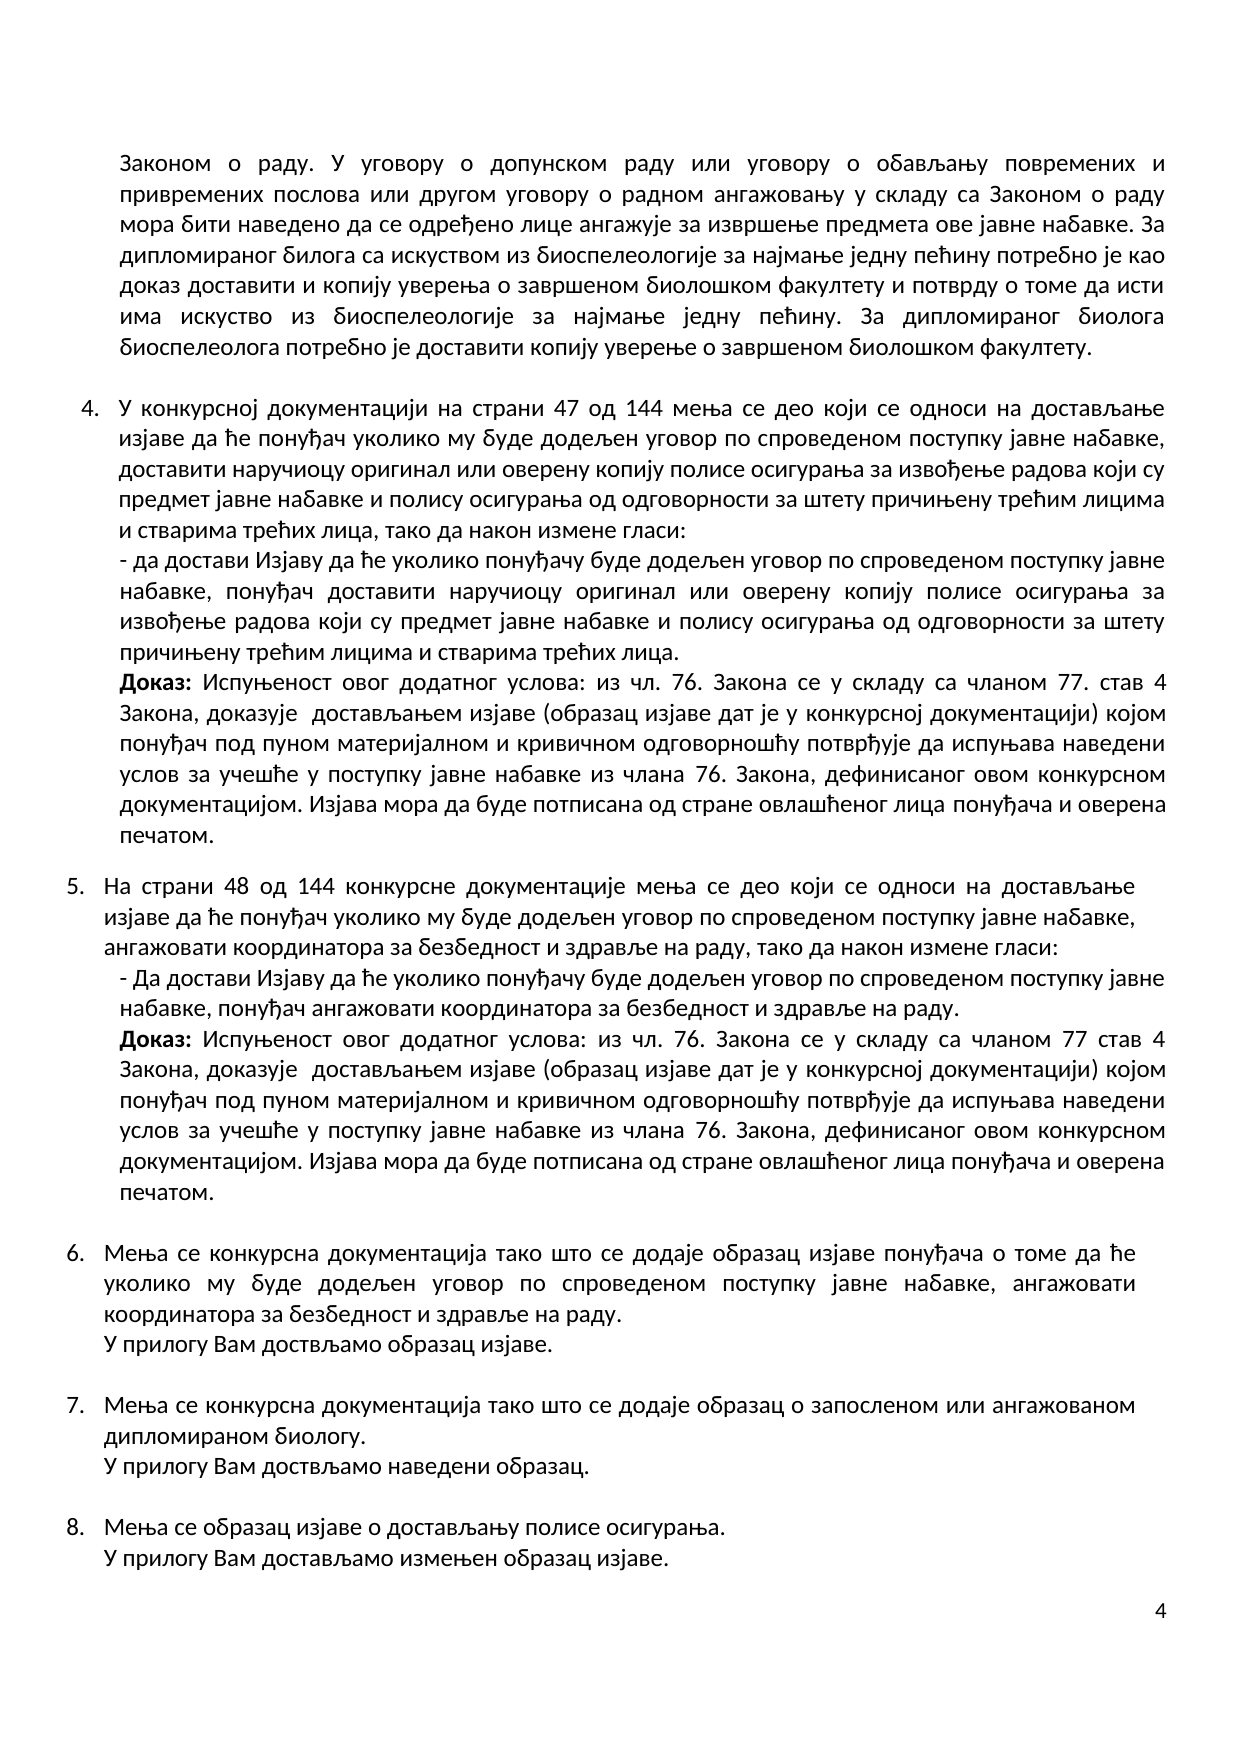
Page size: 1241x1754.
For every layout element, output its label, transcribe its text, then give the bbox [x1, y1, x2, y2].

list - Да достави Изјаву да ће уколико понуђачу буде додељен уговор по спроведеном поступку јавне набавке, понуђач ангажовати координатора за безбедност и здравље на раду. [119, 962, 1167, 1023]
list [119, 148, 1167, 361]
list Мења се конкурсна документација тако што се додаје образац изјаве понуђача о томе да ће уколико му буде додељен уговор по спроведеном поступку јавне набавке, ангажовати координатора за безбедност и здравље на раду. [66, 1237, 1137, 1328]
list Мења се конкурсна документација тако што се додаје образац о запосленом или ангажованом дипломираном биологу. [66, 1389, 1137, 1450]
list Доказ: Испуњеност овог додатног услова: из чл. 76. Закона се у складу са чланом 77 став 4 Закона, доказује достављањем изјаве (образац изјаве дат је у конкурсној документацији) којом понуђач под пуном материјалном и кривичном одговорношћу потврђује да испуњава наведени услов за учешће у поступку јавне набавке из члана 76. Закона, дефинисаног овом конкурсном документацијом. Изјава мора да буде потписана од стране овлашћеног лица понуђача и оверена печатом. [119, 1023, 1167, 1206]
list У конкурсној документацији на страни 47 од 144 мења се део који се односи на достављање изјаве да ће понуђач уколико му буде додељен уговор по спроведеном поступку јавне набавке, доставити наручиоцу оригинал или оверену копију полисе осигурања за извођење радова који су предмет јавне набавке и полису осигурања од одговорности за штету причињену трећим лицима и стварима трећих лица, тако да након измене гласи: [81, 392, 1167, 544]
list - да достави Изјаву да ће уколико понуђачу буде додељен уговор по спроведеном поступку јавне набавке, понуђач доставити наручиоцу оригинал или оверену копију полисе осигурања за извођење радова који су предмет јавне набавке и полису осигурања од одговорности за штету причињену трећим лицима и стварима трећих лица. [119, 544, 1167, 666]
list Мења се образац изјаве о достављању полисе осигурања. [66, 1511, 1137, 1542]
list Доказ: Испуњеност овог додатног услова: из чл. 76. Закона се у складу са чланом 77. став 4 Закона, доказује достављањем изјаве (образац изјаве дат је у конкурсној документацији) којом понуђач под пуном материјалном и кривичном одговорношћу потврђује да испуњава наведени услов за учешће у поступку јавне набавке из члана 76. Закона, дефинисаног овом конкурсном документацијом. Изјава мора да буде потписана од стране овлашћеног лица понуђача и оверена печатом. [119, 666, 1167, 849]
list У прилогу Вам доствљамо наведени образац. [103, 1450, 1137, 1481]
list У прилогу Вам доствљамо образац изјаве. [103, 1328, 1137, 1359]
list На страни 48 од 144 конкурсне документације мења се део који се односи на достављање изјаве да ће понуђач уколико му буде додељен уговор по спроведеном поступку јавне набавке, ангажовати координатора за безбедност и здравље на раду, тако да након измене гласи: [66, 870, 1137, 962]
list У прилогу Вам достављамо измењен образац изјаве. [103, 1542, 1137, 1572]
